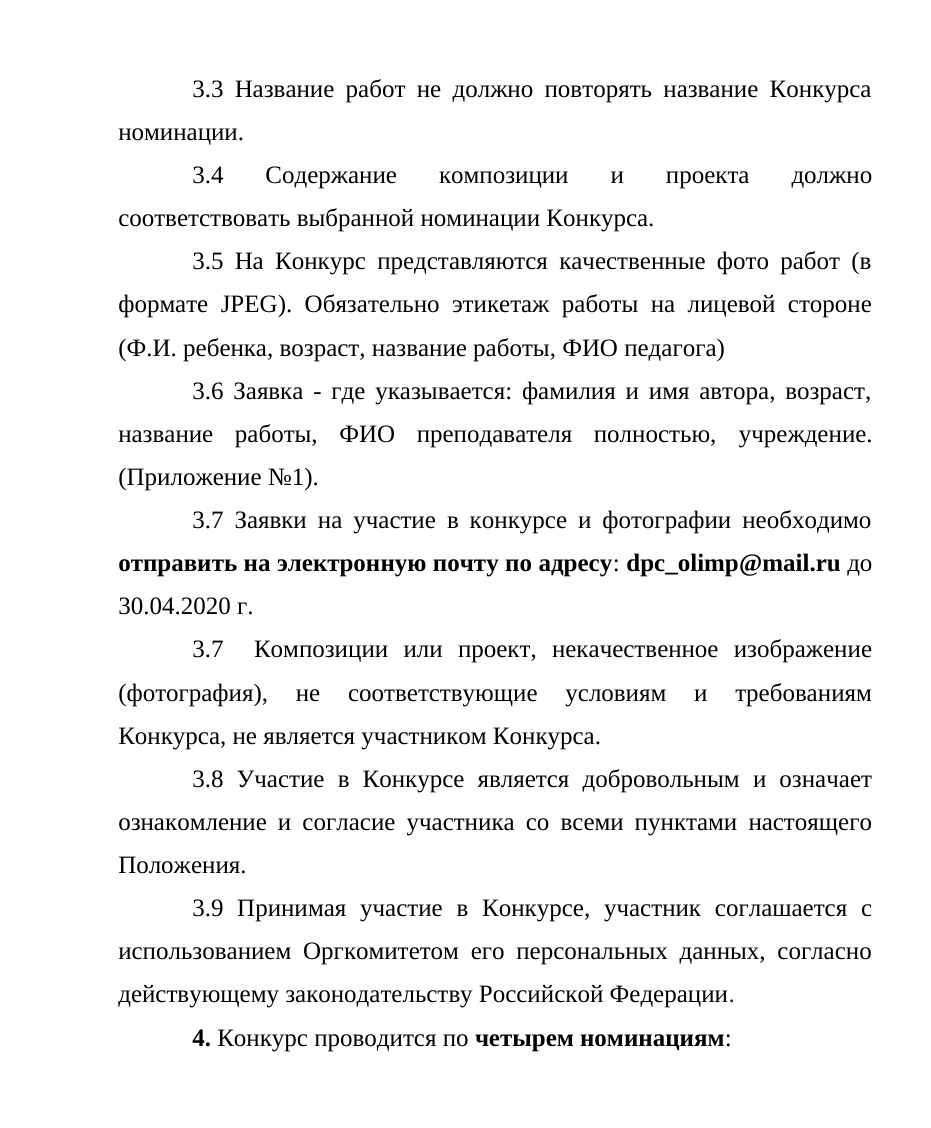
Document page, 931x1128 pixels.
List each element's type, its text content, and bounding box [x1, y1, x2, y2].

text 3.7 Заявки на участие в конкурсе и фотографии необходимо отправить на электронную почту по адресу: dpc_olimp@mail.ru до 30.04.2020 г. [118, 505, 872, 620]
text 3.3 Название работ не должно повторять название Конкурса номинации. [118, 74, 872, 146]
text 3.8 Участие в Конкурсе является добровольным и означает ознакомление и согласие участника со всеми пунктами настоящего Положения. [118, 764, 872, 879]
text 3.7 Композиции или проект, некачественное изображение (фотография), не соответствующие условиям и требованиям Конкурса, не является участником Конкурса. [118, 634, 872, 749]
text 3.6 Заявка - где указывается: фамилия и имя автора, возраст, название работы, ФИО преподавателя полностью, учреждение. (Приложение №1). [118, 376, 872, 491]
text 3.4 Содержание композиции и проекта должно соответствовать выбранной номинации Конкурса. [118, 160, 872, 232]
text 3.5 На Конкурс представляются качественные фото работ (в формате JPEG). Обязательно этикетаж работы на лицевой стороне (Ф.И. ребенка, возраст, название работы, ФИО педагога) [118, 246, 872, 361]
text 4. Конкурс проводится по четырем номинациям: [118, 1023, 872, 1051]
text 3.9 Принимая участие в Конкурсе, участник соглашается с использованием Оргкомитетом его персональных данных, согласно действующему законодательству Российской Федерации. [118, 893, 872, 1008]
